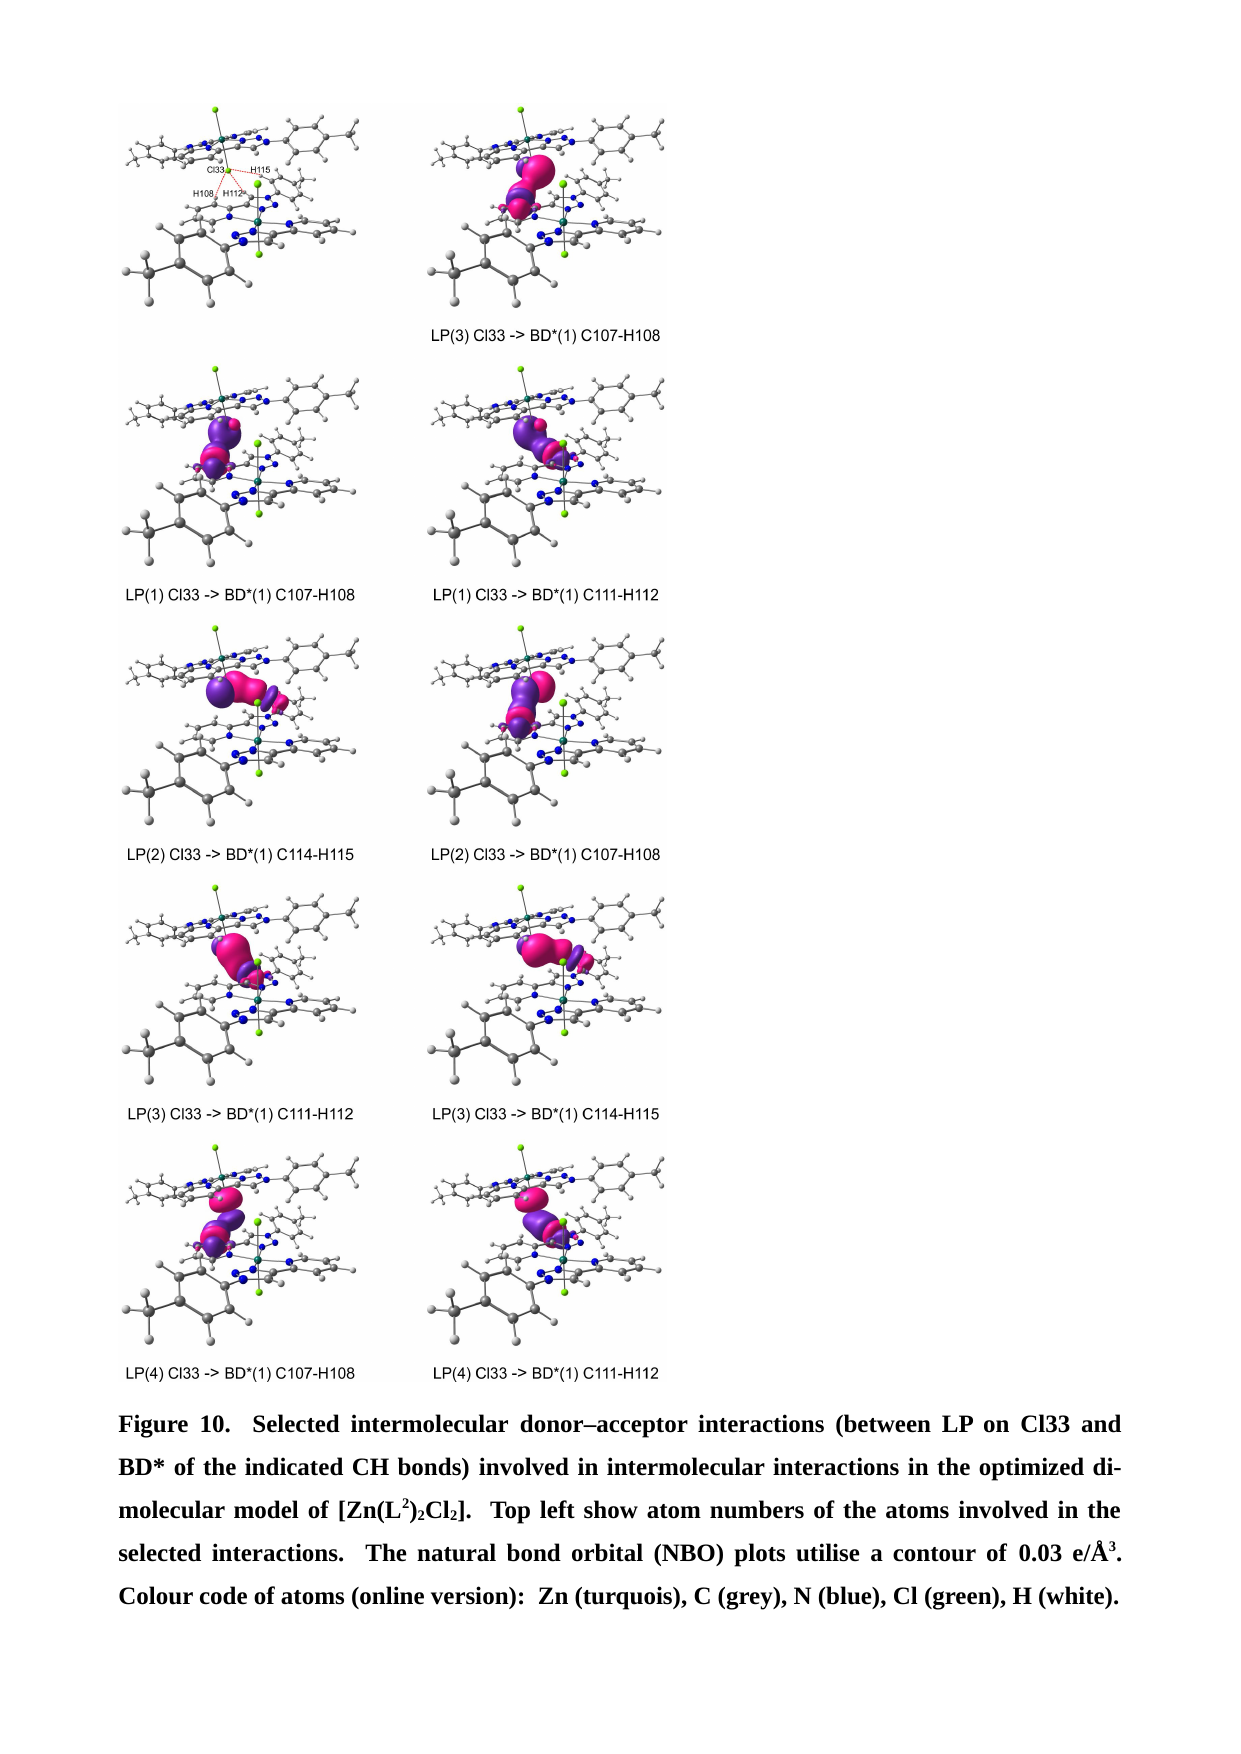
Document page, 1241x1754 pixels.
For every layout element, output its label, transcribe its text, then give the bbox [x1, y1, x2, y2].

picture [118, 103, 668, 1382]
text Figure 10. Selected intermolecular donor–acceptor interactions (between LP on Cl33 and BD* of the indicated CH bonds) involved in intermolecular interactions in the optimized di-molecular model of [Zn(L2)2Cl2]. Top left show atom numbers of the atoms involved in the selected interactions. The natural bond orbital (NBO) plots utilise a contour of 0.03 e/Å3. Colour code of atoms (online version): Zn (turquois), C (grey), N (blue), Cl (green), H (white). [118, 1409, 1122, 1610]
